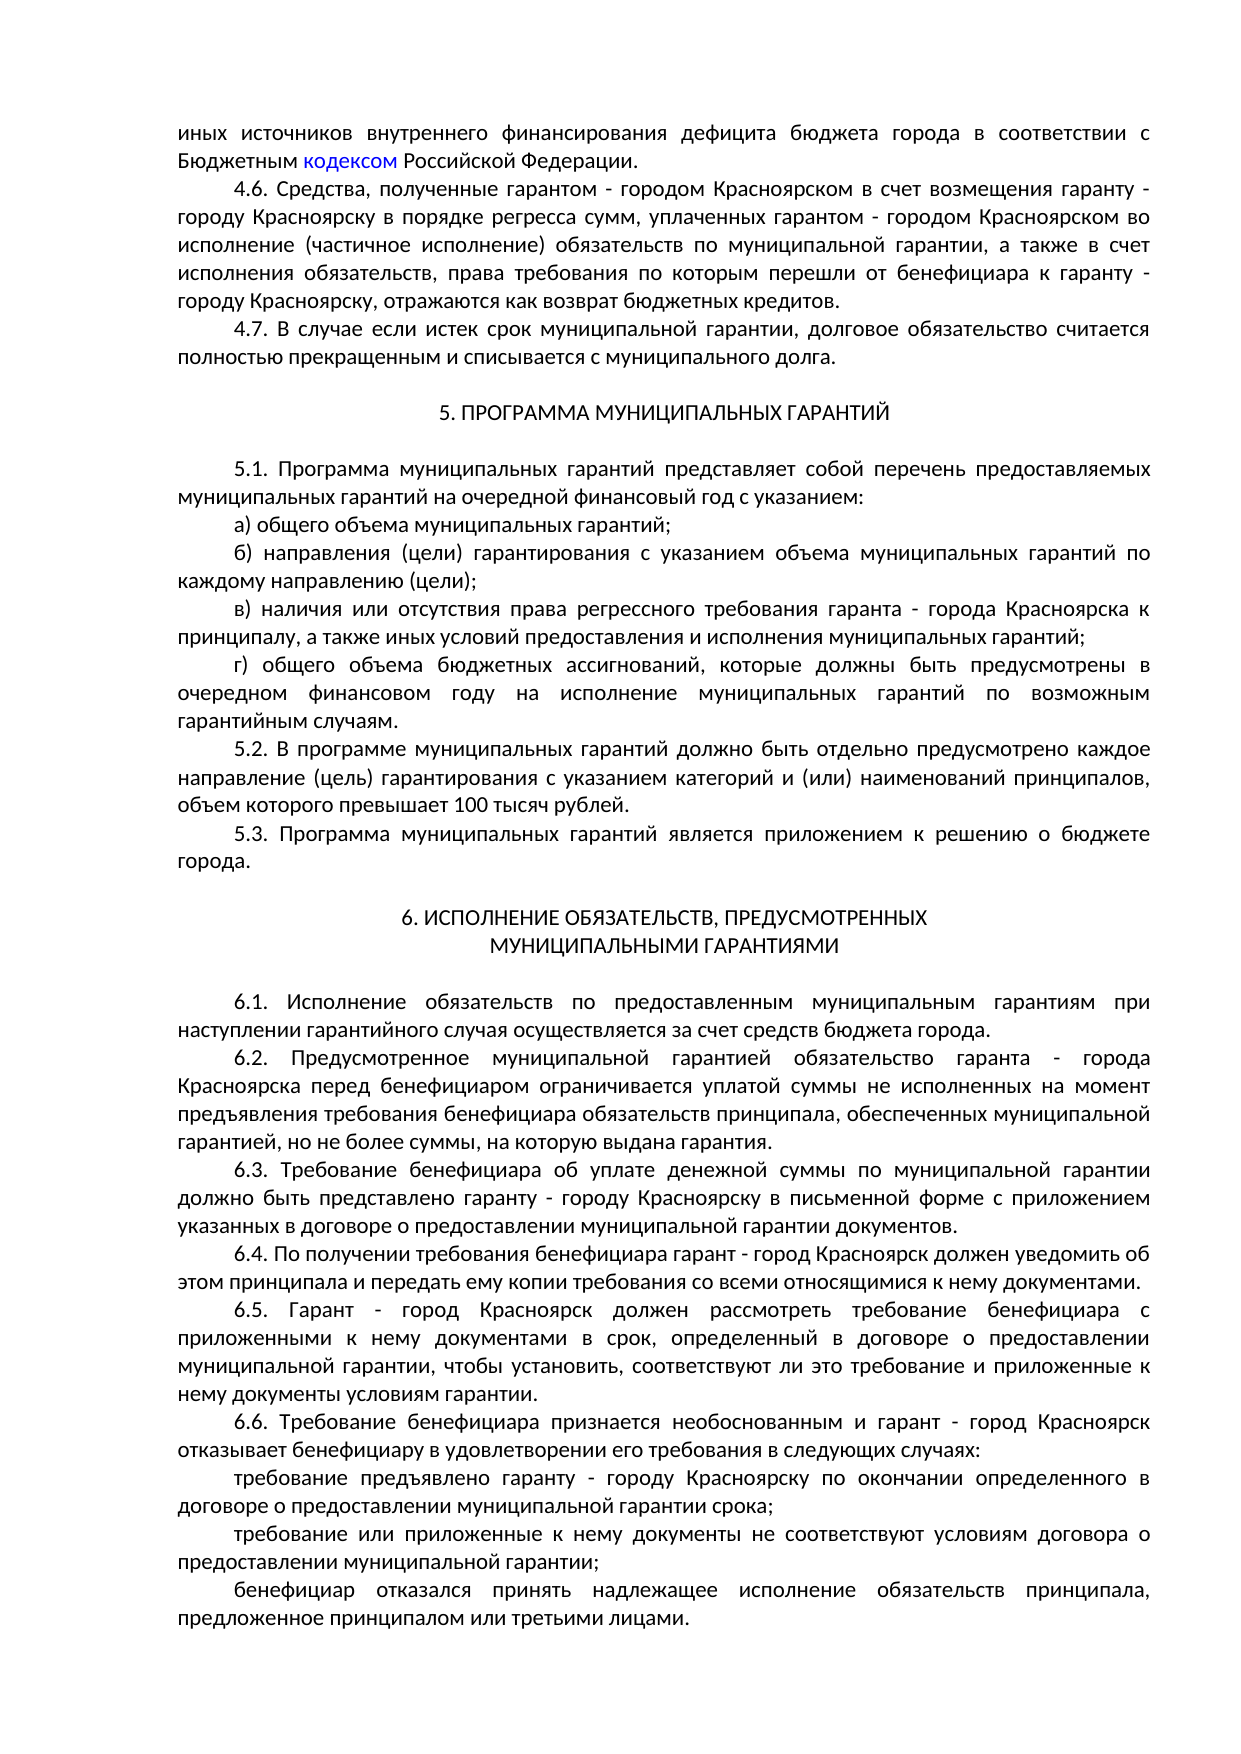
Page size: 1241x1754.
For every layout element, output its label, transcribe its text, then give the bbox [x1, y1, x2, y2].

text требование или приложенные к нему документы не соответствуют условиям договора о предоставлении муниципальной гарантии; [177, 1519, 1152, 1575]
text 6.1. Исполнение обязательств по предоставленным муниципальным гарантиям при наступлении гарантийного случая осуществляется за счет средств бюджета города. [177, 987, 1152, 1043]
text 5.1. Программа муниципальных гарантий представляет собой перечень предоставляемых муниципальных гарантий на очередной финансовый год с указанием: [177, 454, 1152, 510]
text в) наличия или отсутствия права регрессного требования гаранта - города Красноярска к принципалу, а также иных условий предоставления и исполнения муниципальных гарантий; [177, 594, 1152, 651]
text требование предъявлено гаранту - городу Красноярску по окончании определенного в договоре о предоставлении муниципальной гарантии срока; [177, 1463, 1152, 1519]
text г) общего объема бюджетных ассигнований, которые должны быть предусмотрены в очередном финансовом году на исполнение муниципальных гарантий по возможным гарантийным случаям. [177, 651, 1152, 734]
text МУНИЦИПАЛЬНЫМИ ГАРАНТИЯМИ [177, 931, 1152, 959]
text бенефициар отказался принять надлежащее исполнение обязательств принципала, предложенное принципалом или третьими лицами. [177, 1575, 1152, 1631]
text 6.3. Требование бенефициара об уплате денежной суммы по муниципальной гарантии должно быть представлено гаранту - городу Красноярску в письменной форме с приложением указанных в договоре о предоставлении муниципальной гарантии документов. [177, 1155, 1152, 1239]
text 6.6. Требование бенефициара признается необоснованным и гарант - город Красноярск отказывает бенефициару в удовлетворении его требования в следующих случаях: [177, 1407, 1152, 1463]
text а) общего объема муниципальных гарантий; [177, 510, 1152, 538]
text 6.2. Предусмотренное муниципальной гарантией обязательство гаранта - города Красноярска перед бенефициаром ограничивается уплатой суммы не исполненных на момент предъявления требования бенефициара обязательств принципала, обеспеченных муниципальной гарантией, но не более суммы, на которую выдана гарантия. [177, 1043, 1152, 1155]
text 6.5. Гарант - город Красноярск должен рассмотреть требование бенефициара с приложенными к нему документами в срок, определенный в договоре о предоставлении муниципальной гарантии, чтобы установить, соответствуют ли это требование и приложенные к нему документы условиям гарантии. [177, 1295, 1152, 1407]
text 6. ИСПОЛНЕНИЕ ОБЯЗАТЕЛЬСТВ, ПРЕДУСМОТРЕННЫХ [177, 903, 1152, 931]
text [177, 118, 1152, 174]
text 4.7. В случае если истек срок муниципальной гарантии, долговое обязательство считается полностью прекращенным и списывается с муниципального долга. [177, 314, 1152, 370]
text 4.6. Средства, полученные гарантом - городом Красноярском в счет возмещения гаранту - городу Красноярску в порядке регресса сумм, уплаченных гарантом - городом Красноярском во исполнение (частичное исполнение) обязательств по муниципальной гарантии, а также в счет исполнения обязательств, права требования по которым перешли от бенефициара к гаранту - городу Красноярску, отражаются как возврат бюджетных кредитов. [177, 174, 1152, 314]
text 5.2. В программе муниципальных гарантий должно быть отдельно предусмотрено каждое направление (цель) гарантирования с указанием категорий и (или) наименований принципалов, объем которого превышает 100 тысяч рублей. [177, 734, 1152, 819]
text 5. ПРОГРАММА МУНИЦИПАЛЬНЫХ ГАРАНТИЙ [177, 398, 1152, 426]
text б) направления (цели) гарантирования с указанием объема муниципальных гарантий по каждому направлению (цели); [177, 538, 1152, 594]
text 6.4. По получении требования бенефициара гарант - город Красноярск должен уведомить об этом принципала и передать ему копии требования со всеми относящимися к нему документами. [177, 1239, 1152, 1295]
text 5.3. Программа муниципальных гарантий является приложением к решению о бюджете города. [177, 819, 1152, 875]
